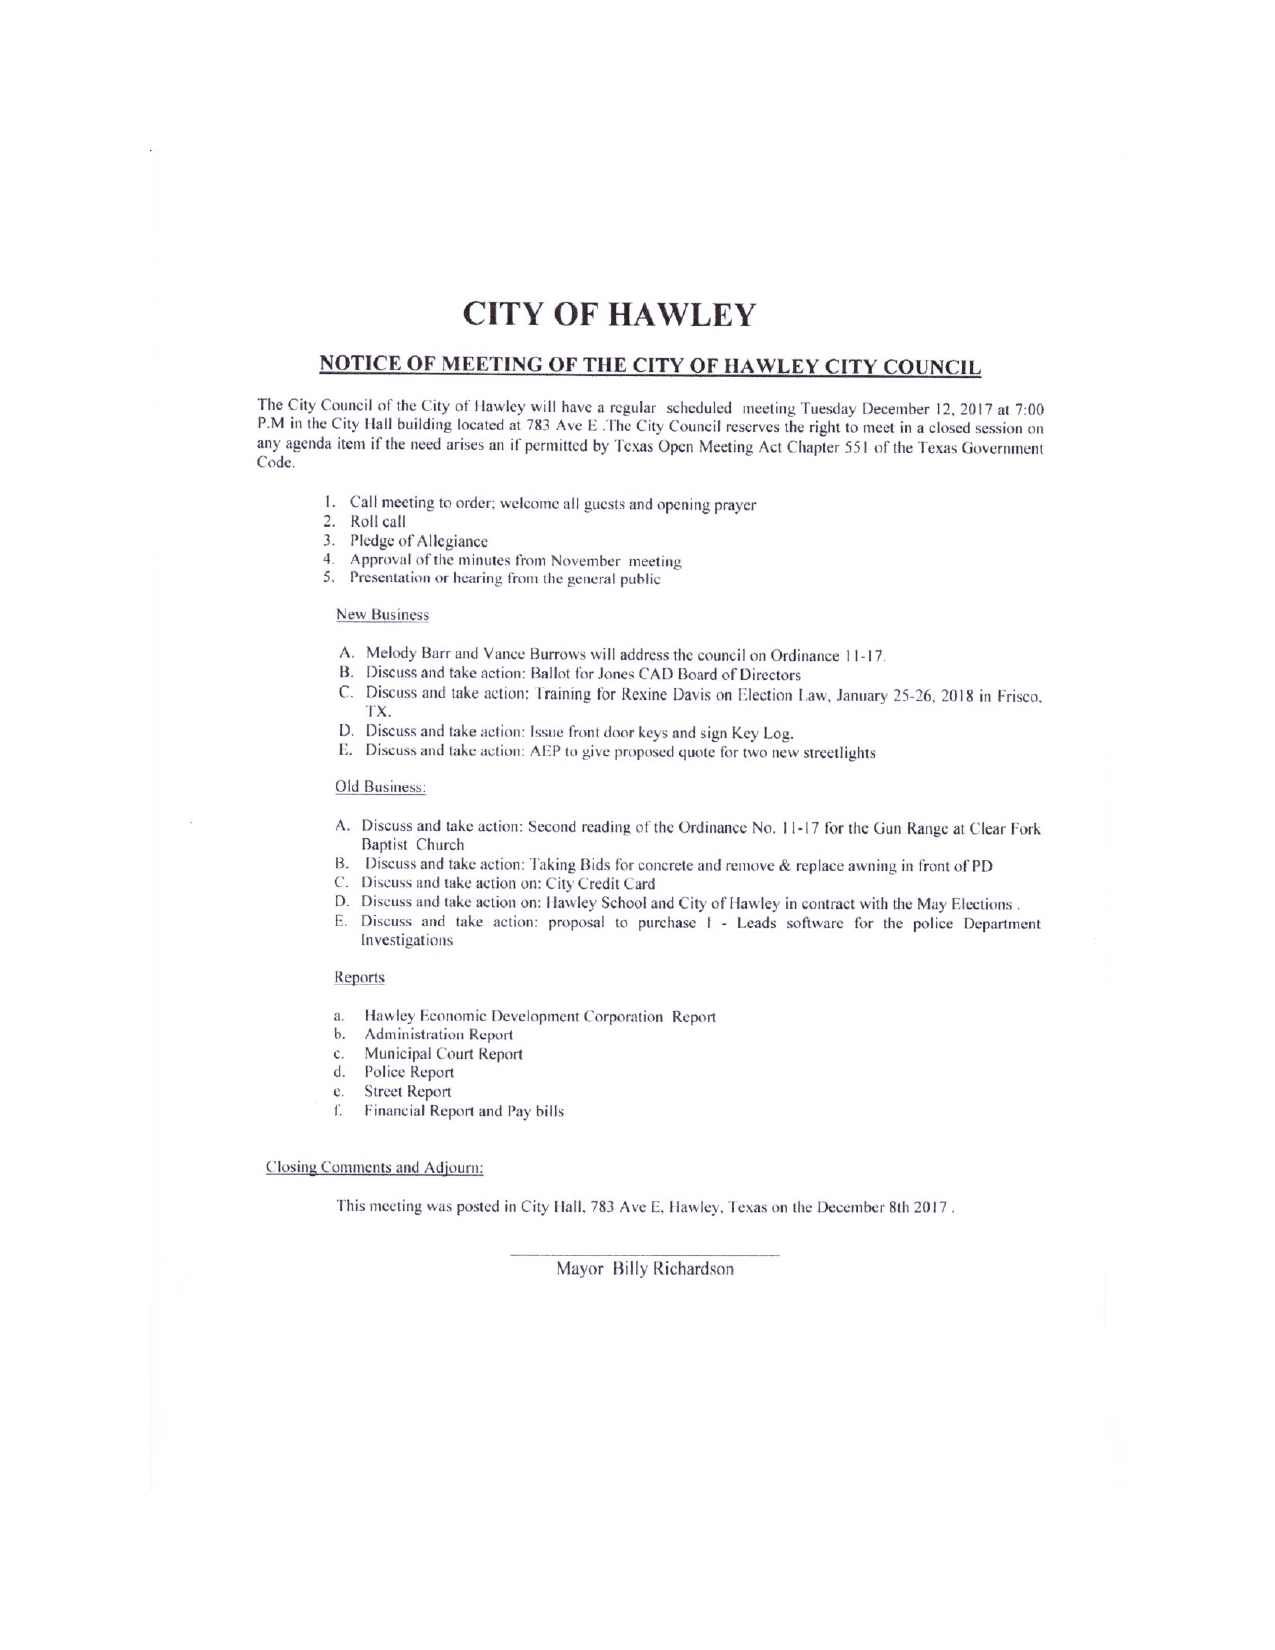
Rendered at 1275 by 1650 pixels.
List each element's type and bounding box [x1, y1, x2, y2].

picture [150, 150, 1125, 1490]
